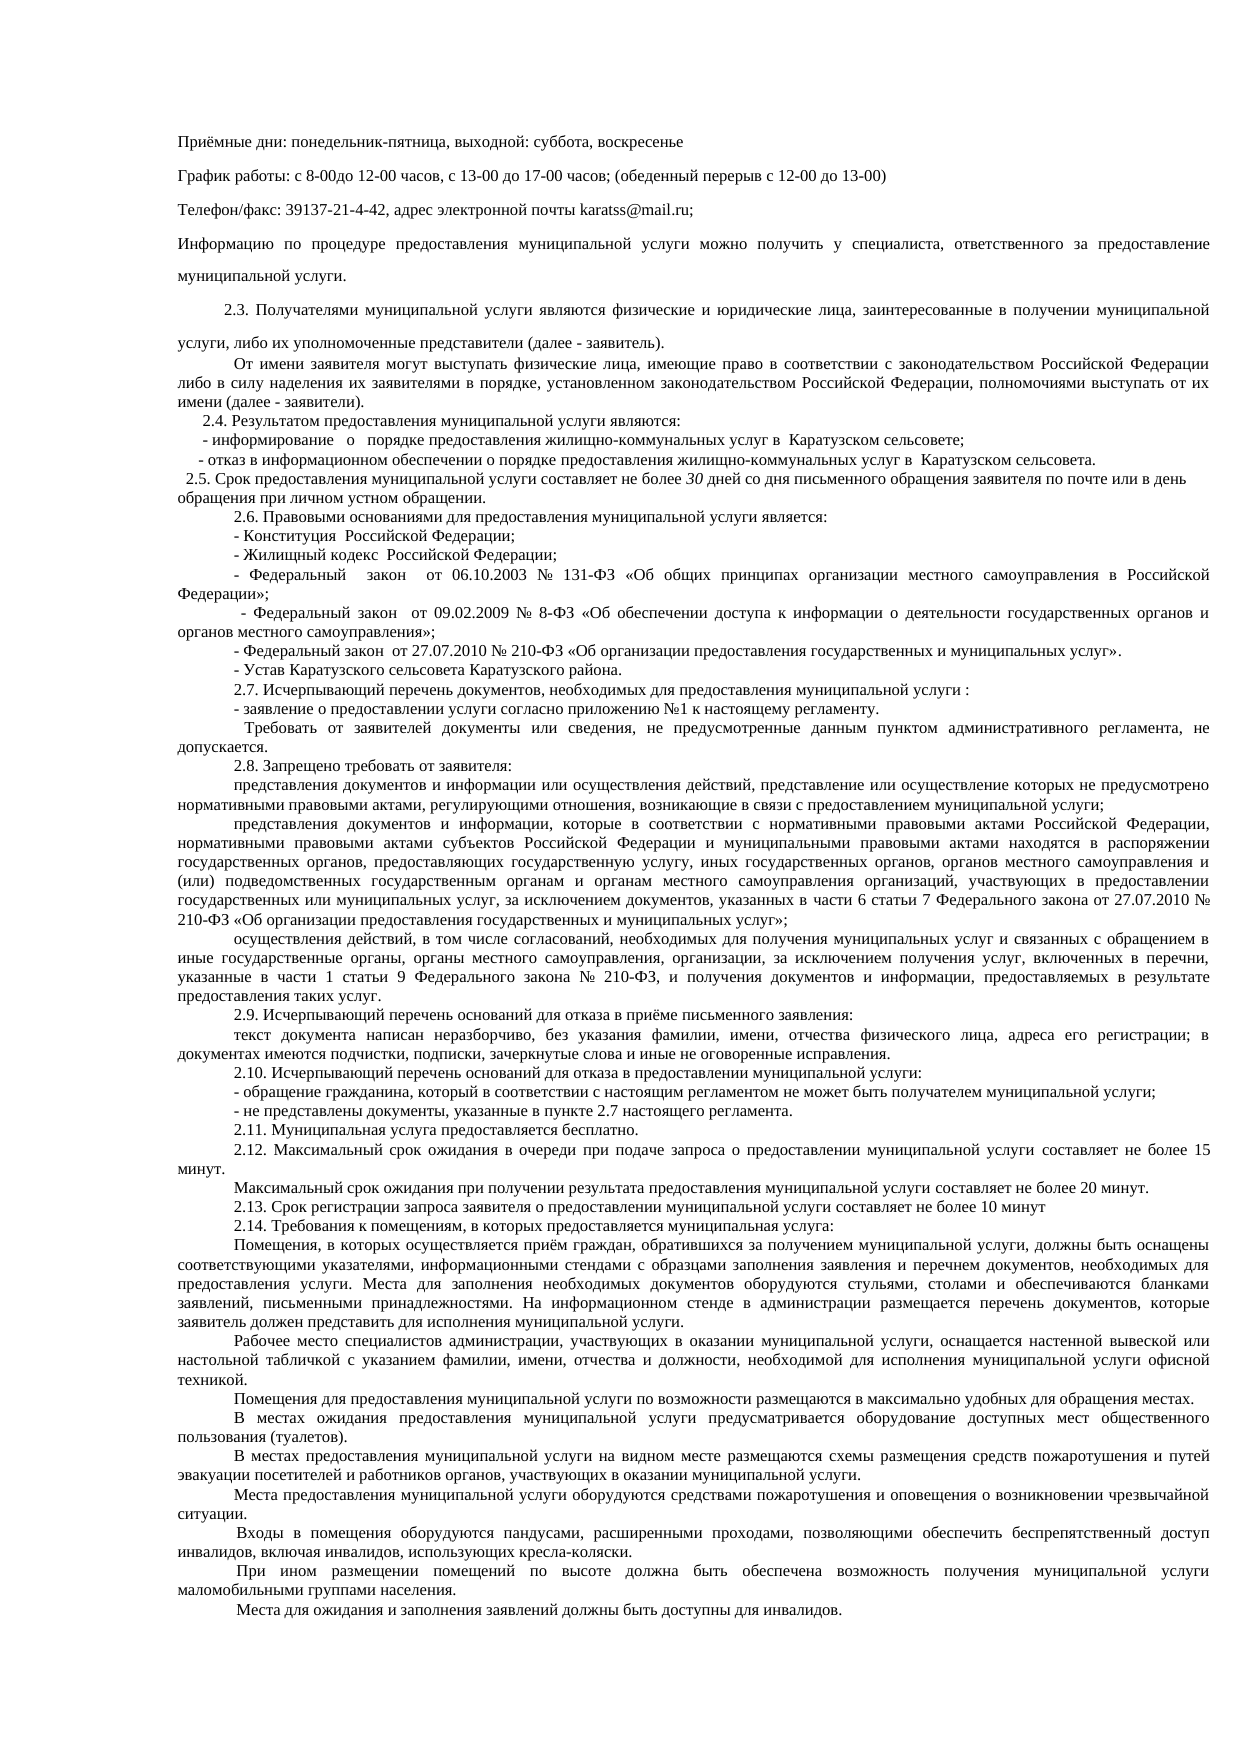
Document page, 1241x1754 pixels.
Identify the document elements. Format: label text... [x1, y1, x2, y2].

text 2.3. Получателями муниципальной услуги являются физические и юридические лица, заинтересованные в получении муниципальной услуги, либо их уполномоченные представители (далее - заявитель). [177, 287, 1211, 352]
text 2.7. Исчерпывающий перечень документов, необходимых для предоставления муниципальной услуги : [177, 679, 1211, 698]
text Помещения, в которых осуществляется приём граждан, обратившихся за получением муниципальной услуги, должны быть оснащены соответствующими указателями, информационными стендами с образцами заполнения заявления и перечнем документов, необходимых для предоставления услуги. Места для заполнения необходимых документов оборудуются стульями, столами и обеспечиваются бланками заявлений, письменными принадлежностями. На информационном стенде в администрации размещается перечень документов, которые заявитель должен представить для исполнения муниципальной услуги. [177, 1235, 1211, 1331]
text Помещения для предоставления муниципальной услуги по возможности размещаются в максимально удобных для обращения местах. [177, 1388, 1211, 1408]
text Места предоставления муниципальной услуги оборудуются средствами пожаротушения и оповещения о возникновении чрезвычайной ситуации. [177, 1484, 1211, 1523]
text 2.6. Правовыми основаниями для предоставления муниципальной услуги является: [177, 507, 1211, 526]
text 2.4. Результатом предоставления муниципальной услуги являются: [177, 411, 1211, 430]
text Входы в помещения оборудуются пандусами, расширенными проходами, позволяющими обеспечить беспрепятственный доступ инвалидов, включая инвалидов, использующих кресла-коляски. [177, 1523, 1211, 1561]
text Максимальный срок ожидания при получении результата предоставления муниципальной услуги составляет не более 20 минут. [177, 1178, 1211, 1197]
text - Федеральный закон от 27.07.2010 № 210-ФЗ «Об организации предоставления государственных и муниципальных услуг». [177, 641, 1211, 660]
text 2.12. Максимальный срок ожидания в очереди при подаче запроса о предоставлении муниципальной услуги составляет не более 15 минут. [177, 1139, 1211, 1178]
text В местах ожидания предоставления муниципальной услуги предусматривается оборудование доступных мест общественного пользования (туалетов). [177, 1408, 1211, 1446]
text 2.13. Срок регистрации запроса заявителя о предоставлении муниципальной услуги составляет не более 10 минут [177, 1197, 1211, 1216]
text Телефон/факс: 39137-21-4-42, адрес электронной почты karatss@mail.ru; [177, 186, 1211, 219]
text 2.8. Запрещено требовать от заявителя: [177, 756, 1211, 775]
text - Устав Каратузского сельсовета Каратузского района. [177, 660, 1211, 679]
text Рабочее место специалистов администрации, участвующих в оказании муниципальной услуги, оснащается настенной вывеской или настольной табличкой с указанием фамилии, имени, отчества и должности, необходимой для исполнения муниципальной услуги офисной техникой. [177, 1331, 1211, 1388]
text Приёмные дни: понедельник-пятница, выходной: суббота, воскресенье [177, 118, 1211, 151]
text представления документов и информации, которые в соответствии с нормативными правовыми актами Российской Федерации, нормативными правовыми актами субъектов Российской Федерации и муниципальными правовыми актами находятся в распоряжении государственных органов, предоставляющих государственную услугу, иных государственных органов, органов местного самоуправления и (или) подведомственных государственным органам и органам местного самоуправления организаций, участвующих в предоставлении государственных или муниципальных услуг, за исключением документов, указанных в части 6 статьи 7 Федерального закона от 27.07.2010 № 210-ФЗ «Об организации предоставления государственных и муниципальных услуг»; [177, 813, 1211, 928]
text - Федеральный закон от 06.10.2003 № 131-ФЗ «Об общих принципах организации местного самоуправления в Российской Федерации»; [177, 564, 1211, 603]
text - обращение гражданина, который в соответствии с настоящим регламентом не может быть получателем муниципальной услуги; [177, 1082, 1211, 1101]
text От имени заявителя могут выступать физические лица, имеющие право в соответствии с законодательством Российской Федерации либо в силу наделения их заявителями в порядке, установленном законодательством Российской Федерации, полномочиями выступать от их имени (далее - заявители). [177, 353, 1211, 411]
text Места для ожидания и заполнения заявлений должны быть доступны для инвалидов. [177, 1599, 1211, 1618]
text График работы: с 8-00до 12-00 часов, с 13-00 до 17-00 часов; (обеденный перерыв с 12-00 до 13-00) [177, 152, 1211, 185]
text 2.10. Исчерпывающий перечень оснований для отказа в предоставлении муниципальной услуги: [177, 1063, 1211, 1082]
text представления документов и информации или осуществления действий, представление или осуществление которых не предусмотрено нормативными правовыми актами, регулирующими отношения, возникающие в связи с предоставлением муниципальной услуги; [177, 775, 1211, 813]
text В местах предоставления муниципальной услуги на видном месте размещаются схемы размещения средств пожаротушения и путей эвакуации посетителей и работников органов, участвующих в оказании муниципальной услуги. [177, 1446, 1211, 1484]
text 2.9. Исчерпывающий перечень оснований для отказа в приёме письменного заявления: [177, 1005, 1211, 1024]
text осуществления действий, в том числе согласований, необходимых для получения муниципальных услуг и связанных с обращением в иные государственные органы, органы местного самоуправления, организации, за исключением получения услуг, включенных в перечни, указанные в части 1 статьи 9 Федерального закона № 210-ФЗ, и получения документов и информации, предоставляемых в результате предоставления таких услуг. [177, 928, 1211, 1005]
text текст документа написан неразборчиво, без указания фамилии, имени, отчества физического лица, адреса его регистрации; в документах имеются подчистки, подписки, зачеркнутые слова и иные не оговоренные исправления. [177, 1024, 1211, 1063]
text Информацию по процедуре предоставления муниципальной услуги можно получить у специалиста, ответственного за предоставление муниципальной услуги. [177, 220, 1211, 285]
text - заявление о предоставлении услуги согласно приложению №1 к настоящему регламенту. [177, 698, 1211, 718]
text - не представлены документы, указанные в пункте 2.7 настоящего регламента. [177, 1101, 1211, 1120]
text - Жилищный кодекс Российской Федерации; [177, 545, 1211, 564]
text 2.5. Срок предоставления муниципальной услуги составляет не более 30 дней со дня письменного обращения заявителя по почте или в день обращения при личном устном обращении. [177, 468, 1211, 507]
text - Конституция Российской Федерации; [177, 526, 1211, 545]
text 2.11. Муниципальная услуга предоставляется бесплатно. [177, 1120, 1211, 1139]
text Требовать от заявителей документы или сведения, не предусмотренные данным пунктом административного регламента, не допускается. [177, 718, 1211, 756]
text - информирование о порядке предоставления жилищно-коммунальных услуг в Каратузском сельсовете; [177, 430, 1211, 449]
text При ином размещении помещений по высоте должна быть обеспечена возможность получения муниципальной услуги маломобильными группами населения. [177, 1561, 1211, 1599]
text 2.14. Требования к помещениям, в которых предоставляется муниципальная услуга: [177, 1216, 1211, 1235]
text - отказ в информационном обеспечении о порядке предоставления жилищно-коммунальных услуг в Каратузском сельсовета. [177, 449, 1211, 468]
text - Федеральный закон от 09.02.2009 № 8-ФЗ «Об обеспечении доступа к информации о деятельности государственных органов и органов местного самоуправления»; [177, 603, 1211, 641]
